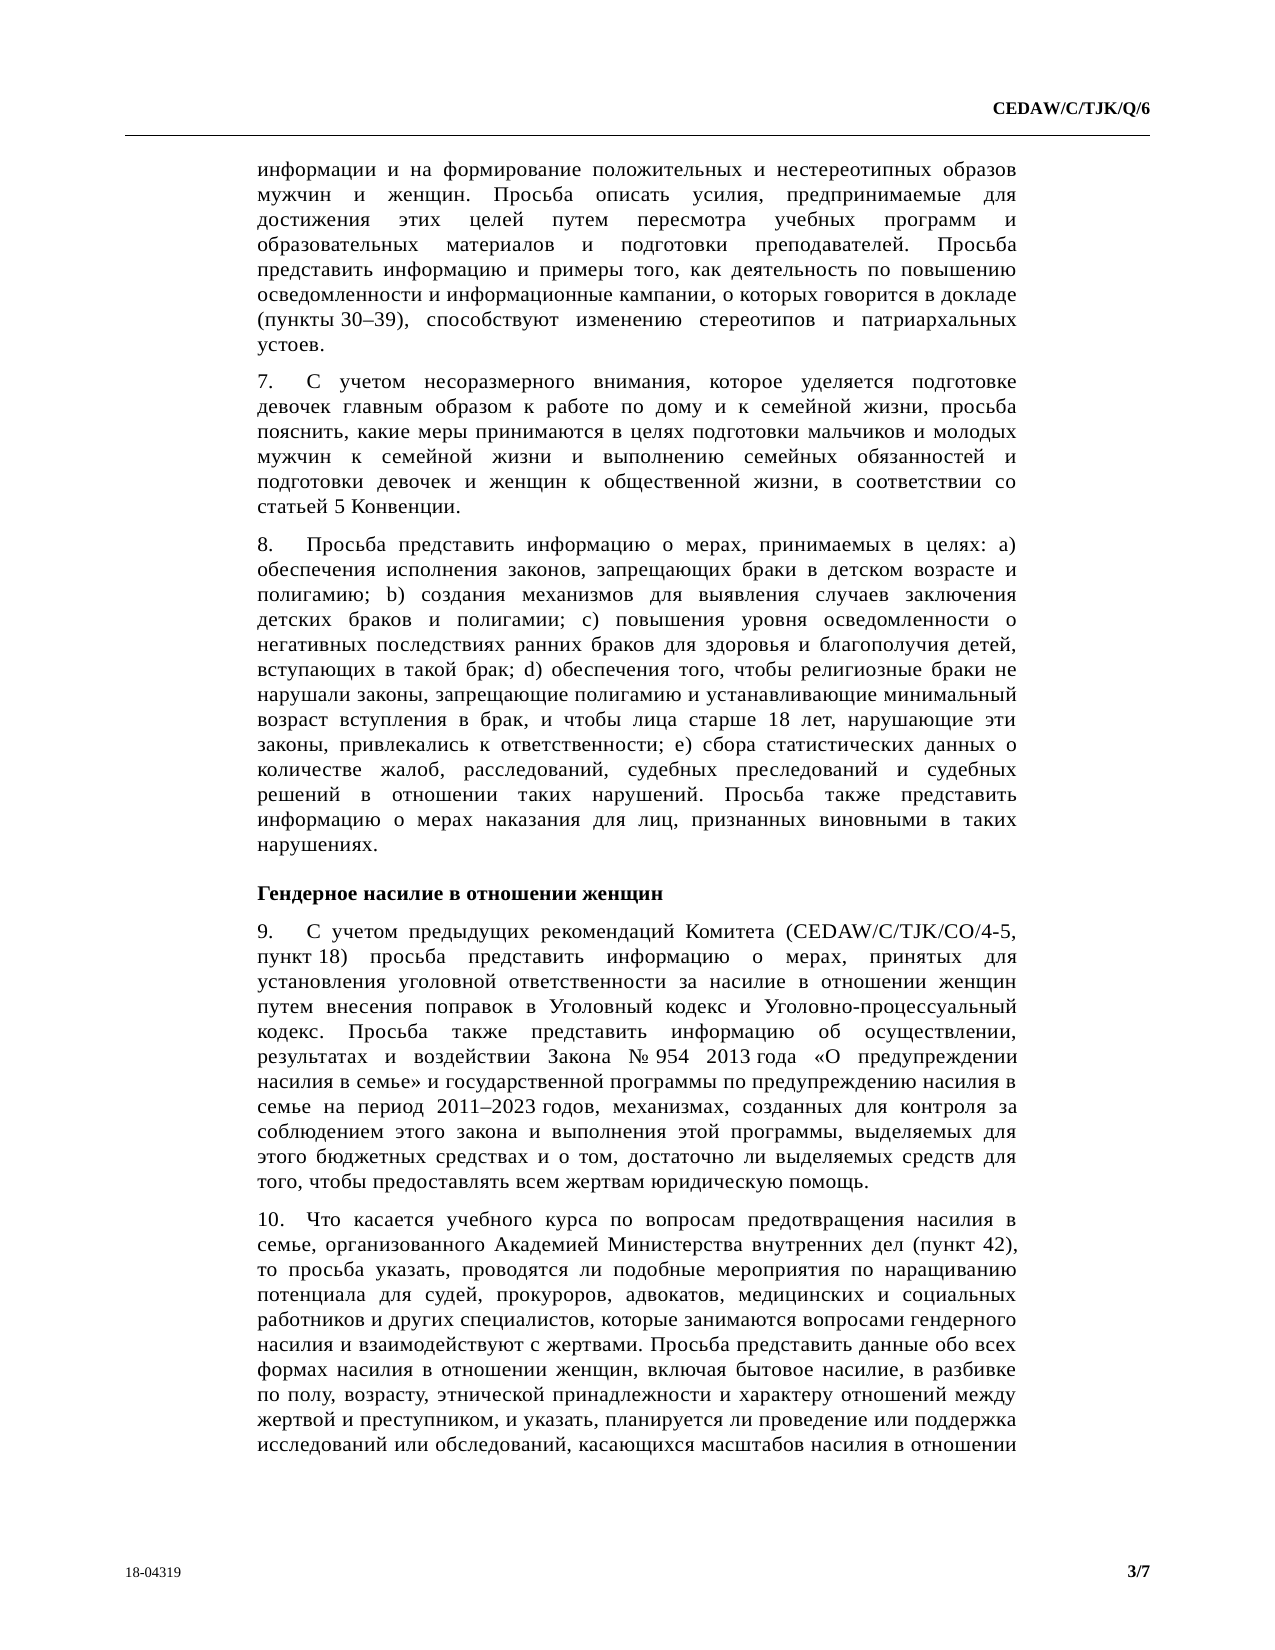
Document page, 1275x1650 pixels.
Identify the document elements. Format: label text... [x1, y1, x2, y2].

text Гендерное насилие в отношении женщин [125, 881, 1019, 906]
text 9. С учетом предыдущих рекомендаций Комитета (CEDAW/C/TJK/CO/4-5, пункт 18) просьба представить информацию о мерах, принятых для установления уголовной ответственности за насилие в отношении женщин путем внесения поправок в Уголовный кодекс и Уголовно-процессуальный кодекс. Просьба также представить информацию об осуществлении, результатах и воздействии Закона № 954 2013 года «О предупреждении насилия в семье» и государственной программы по предупреждению насилия в семье на период 2011–2023 годов, механизмах, созданных для контроля за соблюдением этого закона и выполнения этой программы, выделяемых для этого бюджетных средствах и о том, достаточно ли выделяемых средств для того, чтобы предоставлять всем жертвам юридическую помощь. [257, 918, 1018, 1193]
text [257, 1206, 1018, 1456]
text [257, 156, 1018, 356]
text 7. С учетом несоразмерного внимания, которое уделяется подготовке девочек главным образом к работе по дому и к семейной жизни, просьба пояснить, какие меры принимаются в целях подготовки мальчиков и молодых мужчин к семейной жизни и выполнению семейных обязанностей и подготовки девочек и женщин к общественной жизни, в соответствии со статьей 5 Конвенции. [257, 368, 1018, 518]
text 8. Просьба представить информацию о мерах, принимаемых в целях: a) обеспечения исполнения законов, запрещающих браки в детском возрасте и полигамию; b) создания механизмов для выявления случаев заключения детских браков и полигамии; c) повышения уровня осведомленности о негативных последствиях ранних браков для здоровья и благополучия детей, вступающих в такой брак; d) обеспечения того, чтобы религиозные браки не нарушали законы, запрещающие полигамию и устанавливающие минимальный возраст вступления в брак, и чтобы лица старше 18 лет, нарушающие эти законы, привлекались к ответственности; e) сбора статистических данных о количестве жалоб, расследований, судебных преследований и судебных решений в отношении таких нарушений. Просьба также представить информацию о мерах наказания для лиц, признанных виновными в таких нарушениях. [257, 531, 1018, 856]
